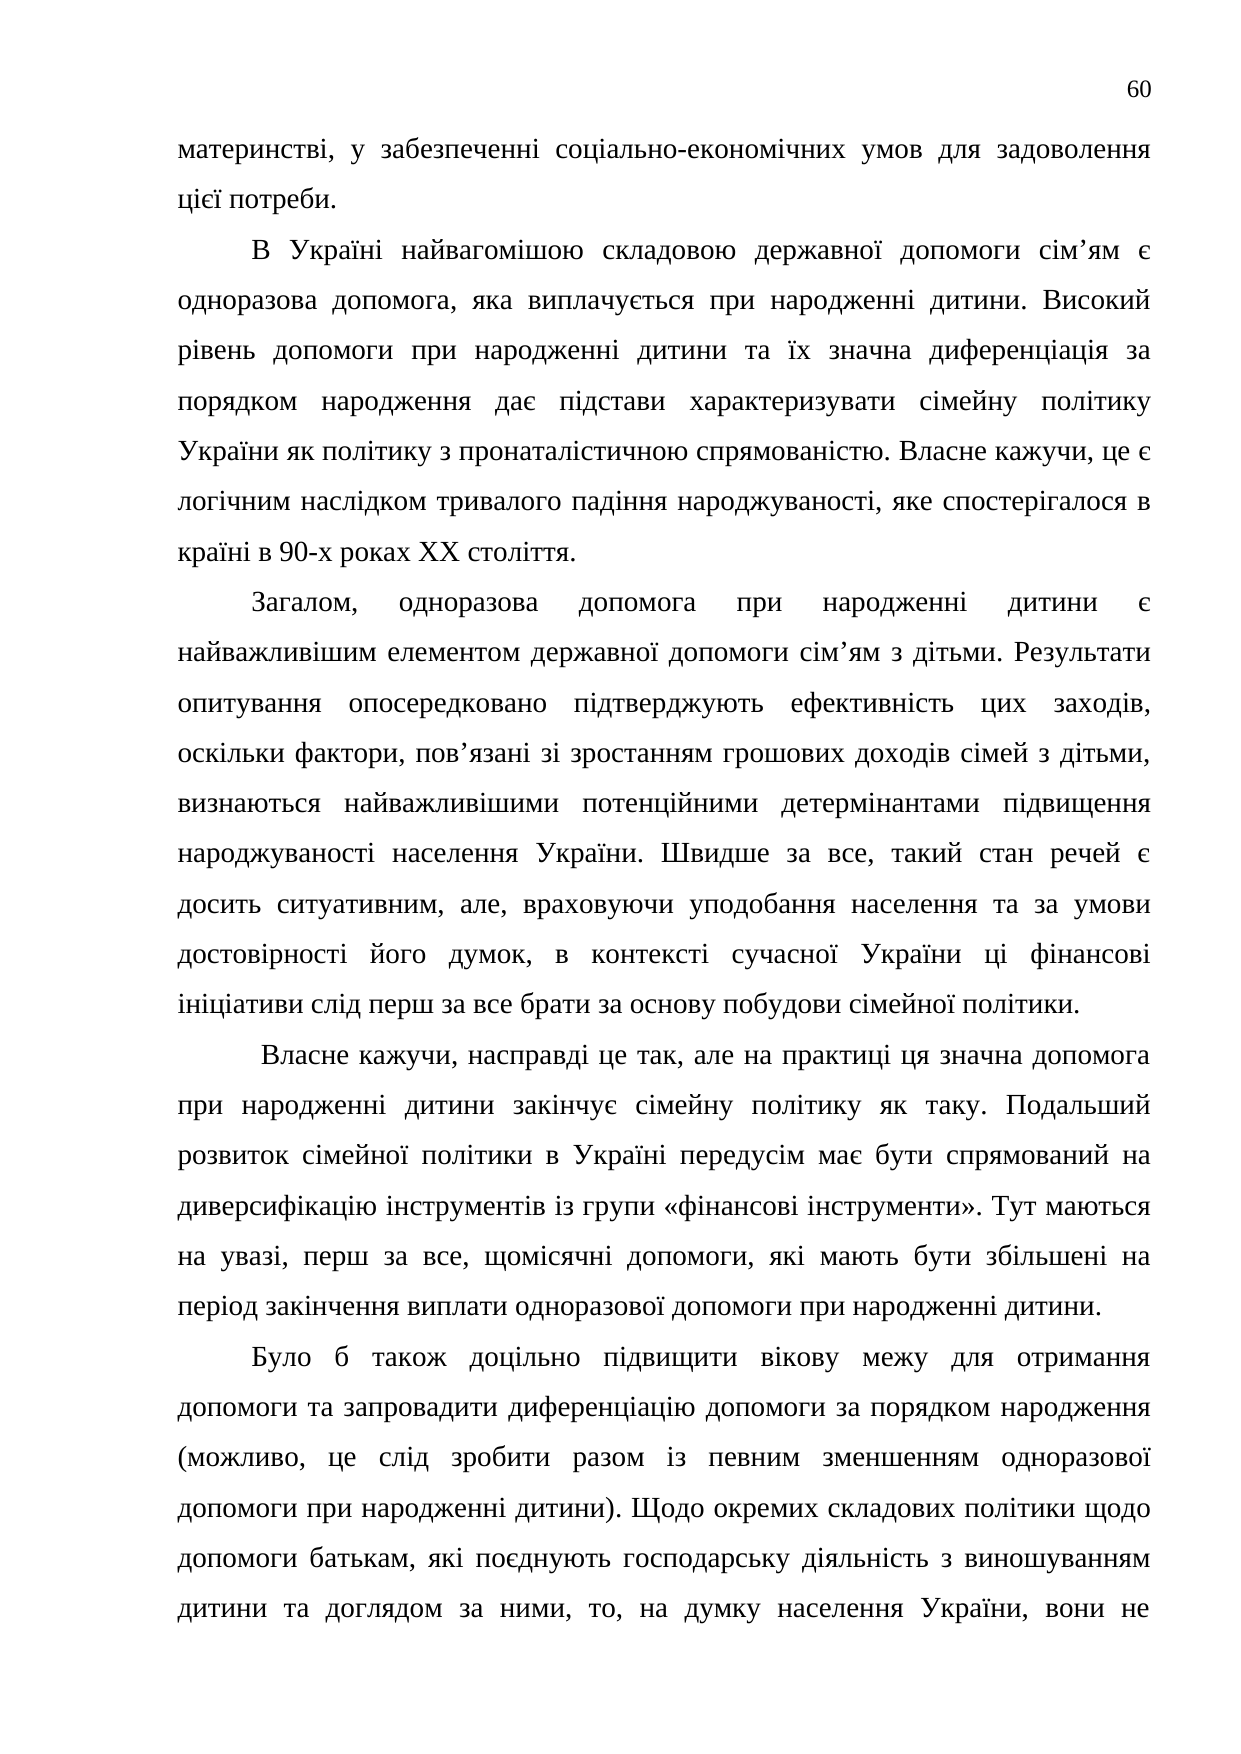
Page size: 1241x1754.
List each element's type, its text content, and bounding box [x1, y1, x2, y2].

text Власне кажучи, насправді це так, але на практиці ця значна допомога при народженні дитини закінчує сімейну політику як таку. Подальший розвиток сімейної політики в Україні передусім має бути спрямований на диверсифікацію інструментів із групи «фінансові інструменти». Тут маються на увазі, перш за все, щомісячні допомоги, які мають бути збільшені на період закінчення виплати одноразової допомоги при народженні дитини. [177, 1037, 1152, 1322]
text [177, 131, 1152, 215]
text Загалом, одноразова допомога при народженні дитини є найважливішим елементом державної допомоги сім’ям з дітьми. Результати опитування опосередковано підтверджують ефективність цих заходів, оскільки фактори, пов’язані зі зростанням грошових доходів сімей з дітьми, визнаються найважливішими потенційними детермінантами підвищення народжуваності населення України. Швидше за все, такий стан речей є досить ситуативним, але, враховуючи уподобання населення та за умови достовірності його думок, в контексті сучасної України ці фінансові ініціативи слід перш за все брати за основу побудови сімейної політики. [177, 584, 1152, 1020]
text В Україні найвагомішою складовою державної допомоги сім’ям є одноразова допомога, яка виплачується при народженні дитини. Високий рівень допомоги при народженні дитини та їх значна диференціація за порядком народження дає підстави характеризувати сімейну політику України як політику з пронаталістичною спрямованістю. Власне кажучи, це є логічним наслідком тривалого падіння народжуваності, яке спостерігалося в країні в 90-х роках XX століття. [177, 232, 1152, 567]
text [177, 1339, 1152, 1624]
